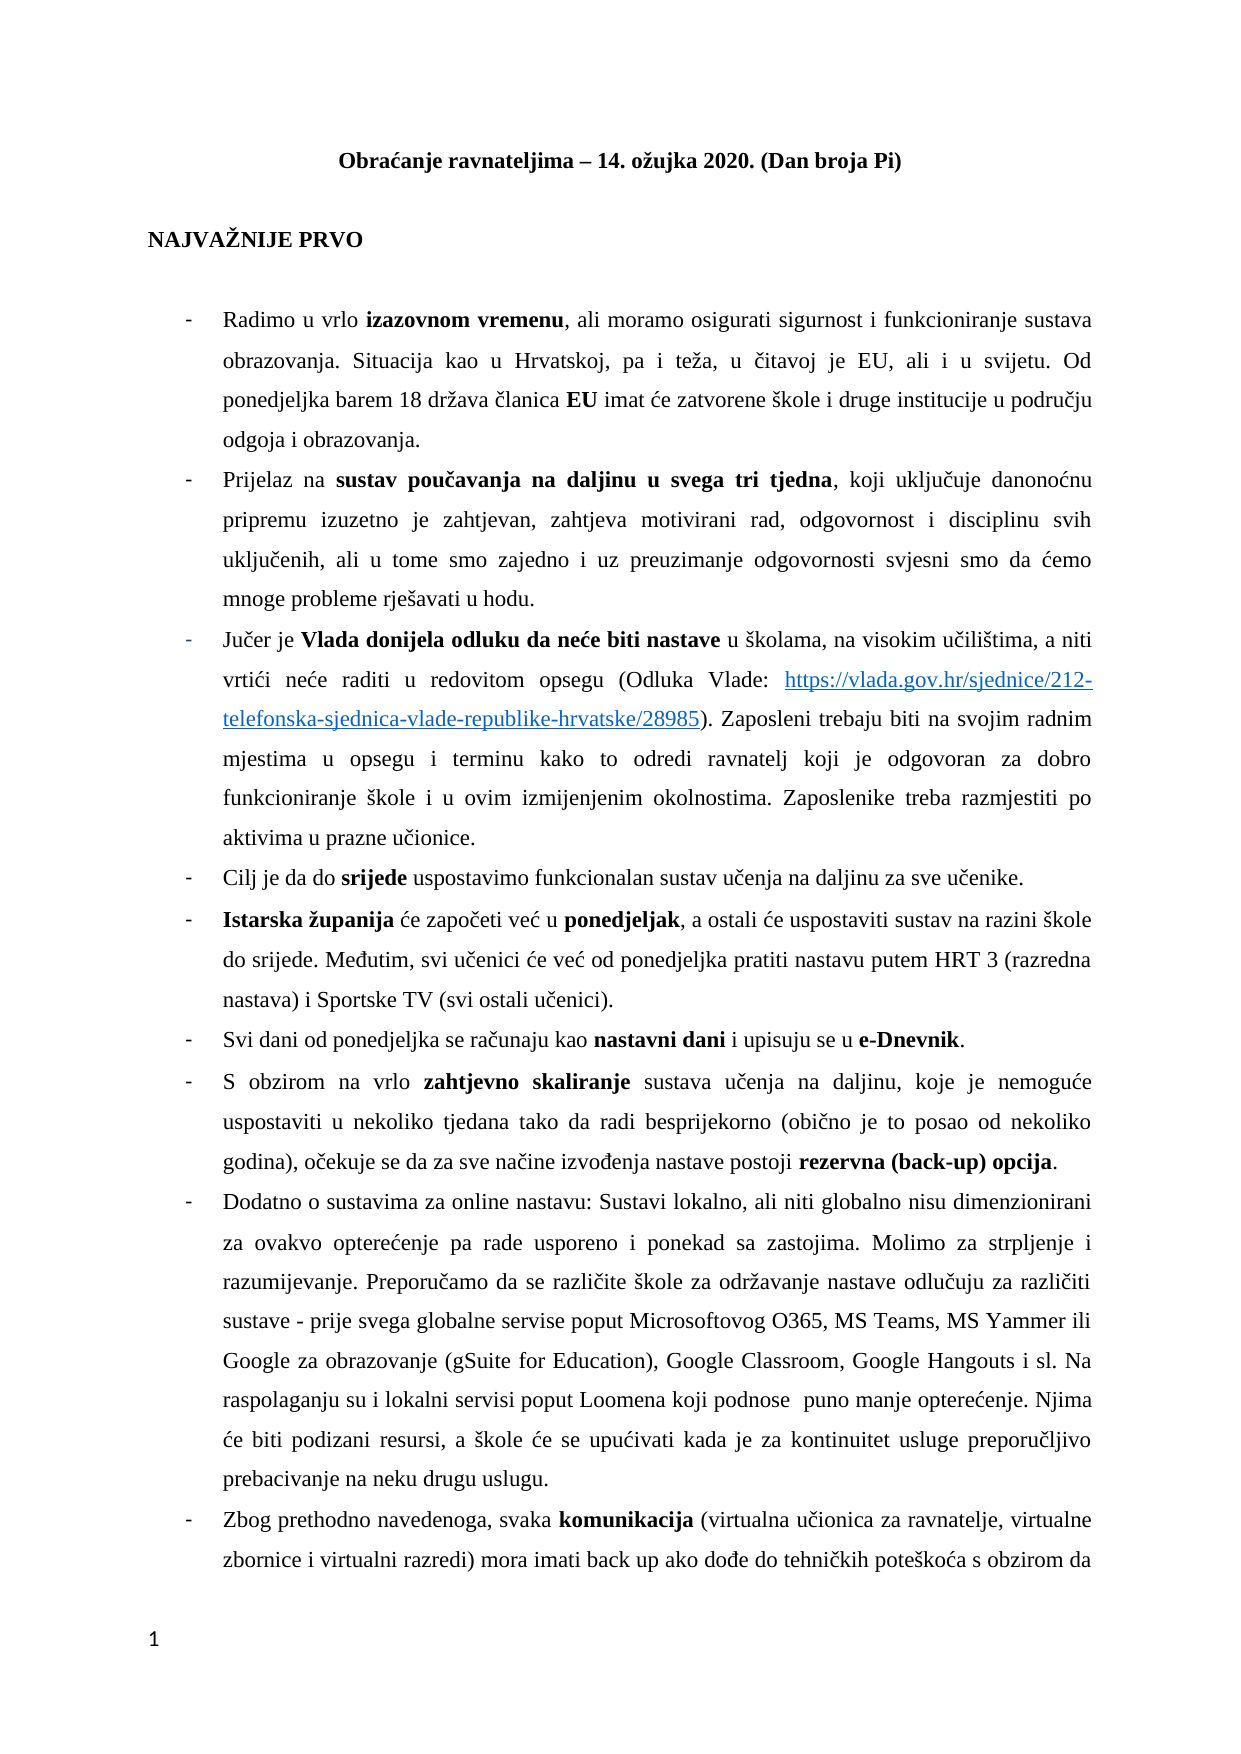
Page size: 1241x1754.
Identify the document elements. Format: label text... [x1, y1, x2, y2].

text Obraćanje ravnateljima – 14. ožujka 2020. (Dan broja Pi) [148, 148, 1093, 174]
list Radimo u vrlo izazovnom vremenu, ali moramo osigurati sigurnost i funkcioniranje sustava obrazovanja. Situacija kao u Hrvatskoj, pa i teža, u čitavoj je EU, ali i u svijetu. Od ponedjeljka barem 18 država članica EU imat će zatvorene škole i druge institucije u području odgoja i obrazovanja. [185, 306, 1093, 452]
list Dodatno o sustavima za online nastavu: Sustavi lokalno, ali niti globalno nisu dimenzionirani za ovakvo opterećenje pa rade usporeno i ponekad sa zastojima. Molimo za strpljenje i razumijevanje. Preporučamo da se različite škole za održavanje nastave odlučuju za različiti sustave - prije svega globalne servise poput Microsoftovog O365, MS Teams, MS Yammer ili Google za obrazovanje (gSuite for Education), Google Classroom, Google Hangouts i sl. Na raspolaganju su i lokalni servisi poput Loomena koji podnose puno manje opterećenje. Njima će biti podizani resursi, a škole će se upućivati kada je za kontinuitet usluge preporučljivo prebacivanje na neku drugu uslugu. [185, 1187, 1093, 1492]
list Jučer je Vlada donijela odluku da neće biti nastave u školama, na visokim učilištima, a niti vrtići neće raditi u redovitom opsegu (Odluka Vlade: https://vlada.gov.hr/sjednice/212-telefonska-sjednica-vlade-republike-hrvatske/28985). Zaposleni trebaju biti na svojim radnim mjestima u opsegu i terminu kako to odredi ravnatelj koji je odgovoran za dobro funkcioniranje škole i u ovim izmijenjenim okolnostima. Zaposlenike treba razmjestiti po aktivima u prazne učionice. [185, 625, 1093, 850]
list Cilj je da do srijede uspostavimo funkcionalan sustav učenja na daljinu za sve učenike. [185, 863, 1093, 891]
text NAJVAŽNIJE PRVO [148, 227, 1093, 253]
list Istarska županija će započeti već u ponedjeljak, a ostali će uspostaviti sustav na razini škole do srijede. Međutim, svi učenici će već od ponedjeljka pratiti nastavu putem HRT 3 (razredna nastava) i Sportske TV (svi ostali učenici). [185, 905, 1093, 1012]
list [185, 1505, 1093, 1572]
list S obzirom na vrlo zahtjevno skaliranje sustava učenja na daljinu, koje je nemoguće uspostaviti u nekoliko tjedana tako da radi besprijekorno (obično je to posao od nekoliko godina), očekuje se da za sve načine izvođenja nastave postoji rezervna (back-up) opcija. [185, 1067, 1093, 1174]
list Prijelaz na sustav poučavanja na daljinu u svega tri tjedna, koji uključuje danonoćnu pripremu izuzetno je zahtjevan, zahtjeva motivirani rad, odgovornost i disciplinu svih uključenih, ali u tome smo zajedno i uz preuzimanje odgovornosti svjesni smo da ćemo mnoge probleme rješavati u hodu. [185, 465, 1093, 612]
list Svi dani od ponedjeljka se računaju kao nastavni dani i upisuju se u e-Dnevnik. [185, 1025, 1093, 1053]
